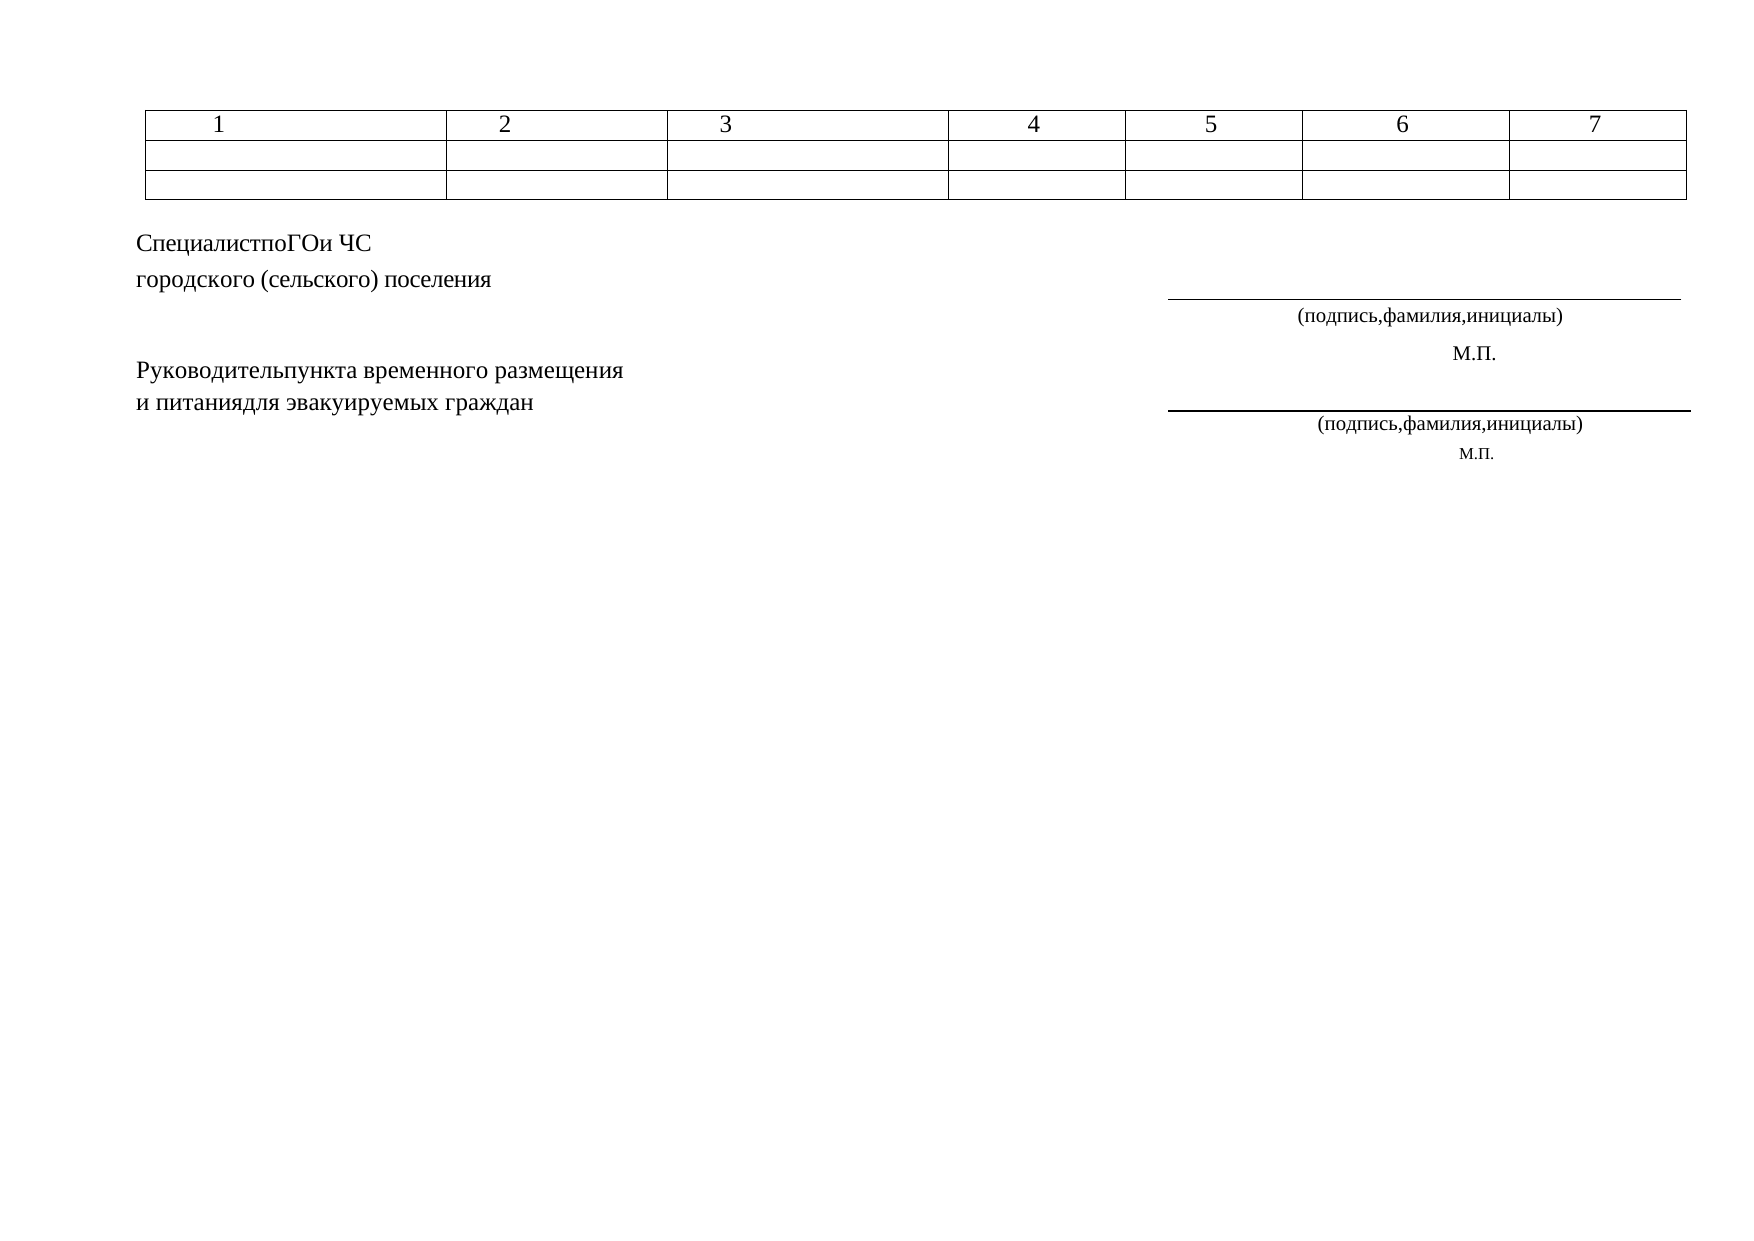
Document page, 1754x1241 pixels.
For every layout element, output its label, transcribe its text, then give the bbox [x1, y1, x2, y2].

table_header 5 [1126, 111, 1302, 139]
table_header 2 [447, 111, 667, 139]
table_cell [146, 141, 446, 169]
text Руководительпункта временного размещения М.П. [136, 341, 1665, 384]
text (подпись,фамилия,инициалы) [1297, 303, 1665, 327]
table_cell [447, 141, 667, 169]
table_header 1 [146, 111, 446, 139]
table_header 3 [668, 111, 948, 139]
text городского (сельского) поселения [136, 264, 619, 292]
table_cell [1303, 171, 1509, 199]
text М.П. [136, 444, 1494, 463]
table_cell [1510, 171, 1686, 199]
table_cell [146, 171, 446, 199]
table_header 6 [1303, 111, 1509, 139]
text СпециалистпоГОи ЧС [136, 228, 619, 257]
table_cell [1303, 141, 1509, 169]
text (подпись,фамилия,инициалы) [136, 417, 1409, 434]
table_cell [668, 171, 948, 199]
text (подпись,фамилия,инициалы) [1411, 417, 1583, 434]
table_cell [1510, 141, 1686, 169]
table_cell [1126, 171, 1302, 199]
table_cell [949, 141, 1125, 169]
table_header 7 [1510, 111, 1686, 139]
text и питаниядля эвакуируемых граждан [136, 384, 1665, 417]
table_cell [1126, 141, 1302, 169]
table_header 4 [949, 111, 1125, 139]
table_cell [447, 171, 667, 199]
table_cell [949, 171, 1125, 199]
table_cell [668, 141, 948, 169]
